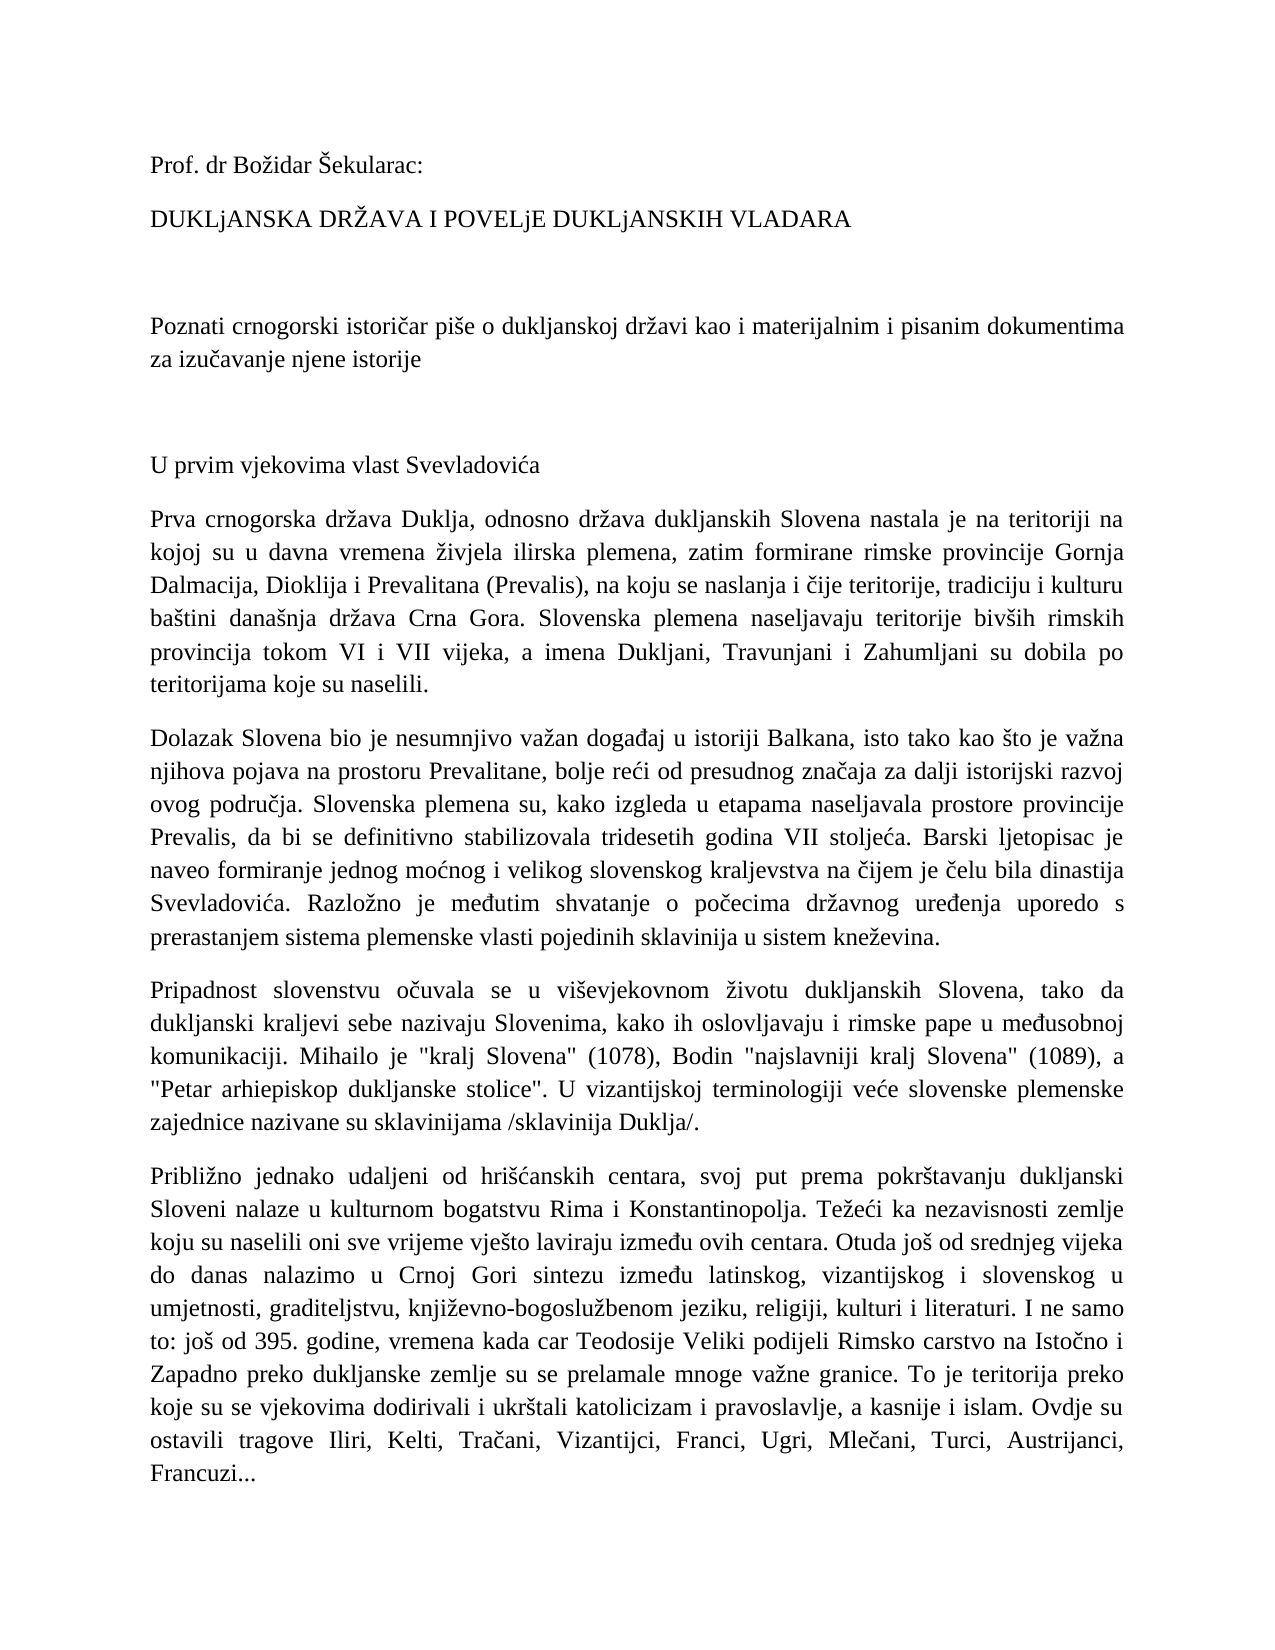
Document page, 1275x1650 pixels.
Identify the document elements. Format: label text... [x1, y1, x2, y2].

text Dolazak Slovena bio je nesumnjivo važan događaj u istoriji Balkana, isto tako kao što je važna njihova pojava na prostoru Prevalitane, bolje reći od presudnog značaja za dalji istorijski razvoj ovog područja. Slovenska plemena su, kako izgleda u etapama naseljavala prostore provincije Prevalis, da bi se definitivno stabilizovala tridesetih godina VII stoljeća. Barski ljetopisac je naveo formiranje jednog moćnog i velikog slovenskog kraljevstva na čijem je čelu bila dinastija Svevladovića. Razložno je međutim shvatanje o počecima državnog uređenja uporedo s prerastanjem sistema plemenske vlasti pojedinih sklavinija u sistem kneževina. [150, 723, 1125, 950]
text Približno jednako udaljeni od hrišćanskih centara, svoj put prema pokrštavanju dukljanski Sloveni nalaze u kulturnom bogatstvu Rima i Konstantinopolja. Težeći ka nezavisnosti zemlje koju su naselili oni sve vrijeme vješto laviraju između ovih centara. Otuda još od srednjeg vijeka do danas nalazimo u Crnoj Gori sintezu između latinskog, vizantijskog i slovenskog u umjetnosti, graditeljstvu, književno-bogoslužbenom jeziku, religiji, kulturi i literaturi. I ne samo to: još od 395. godine, vremena kada car Teodosije Veliki podijeli Rimsko carstvo na Istočno i Zapadno preko dukljanske zemlje su se prelamale mnoge važne granice. To je teritorija preko koje su se vjekovima dodirivali i ukrštali katolicizam i pravoslavlje, a kasnije i islam. Ovdje su ostavili tragove Iliri, Kelti, Tračani, Vizantijci, Franci, Ugri, Mlečani, Turci, Austrijanci, Francuzi... [150, 1161, 1125, 1487]
text U prvim vjekovima vlast Svevladovića [150, 451, 1125, 479]
text Pripadnost slovenstvu očuvala se u viševjekovnom životu dukljanskih Slovena, tako da dukljanski kraljevi sebe nazivaju Slovenima, kako ih oslovljavaju i rimske pape u međusobnoj komunikaciji. Mihailo je "kralj Slovena" (1078), Bodin "najslavniji kralj Slovena" (1089), a "Petar arhiepiskop dukljanske stolice". U vizantijskoj terminologiji veće slovenske plemenske zajednice nazivane su sklavinijama /sklavinija Duklja/. [150, 975, 1125, 1136]
text Prof. dr Božidar Šekularac: [150, 150, 1125, 179]
text Prva crnogorska država Duklja, odnosno država dukljanskih Slovena nastala je na teritoriji na kojoj su u davna vremena živjela ilirska plemena, zatim formirane rimske provincije Gornja Dalmacija, Dioklija i Prevalitana (Prevalis), na koju se naslanja i čije teritorije, tradiciju i kulturu baštini današnja država Crna Gora. Slovenska plemena naseljavaju teritorije bivših rimskih provincija tokom VI i VII vijeka, a imena Dukljani, Travunjani i Zahumljani su dobila po teritorijama koje su naselili. [150, 504, 1125, 698]
text Poznati crnogorski istoričar piše o dukljanskoj državi kao i materijalnim i pisanim dokumentima za izučavanje njene istorije [150, 311, 1125, 372]
text DUKLjANSKA DRŽAVA I POVELjE DUKLjANSKIH VLADARA [150, 204, 1125, 233]
